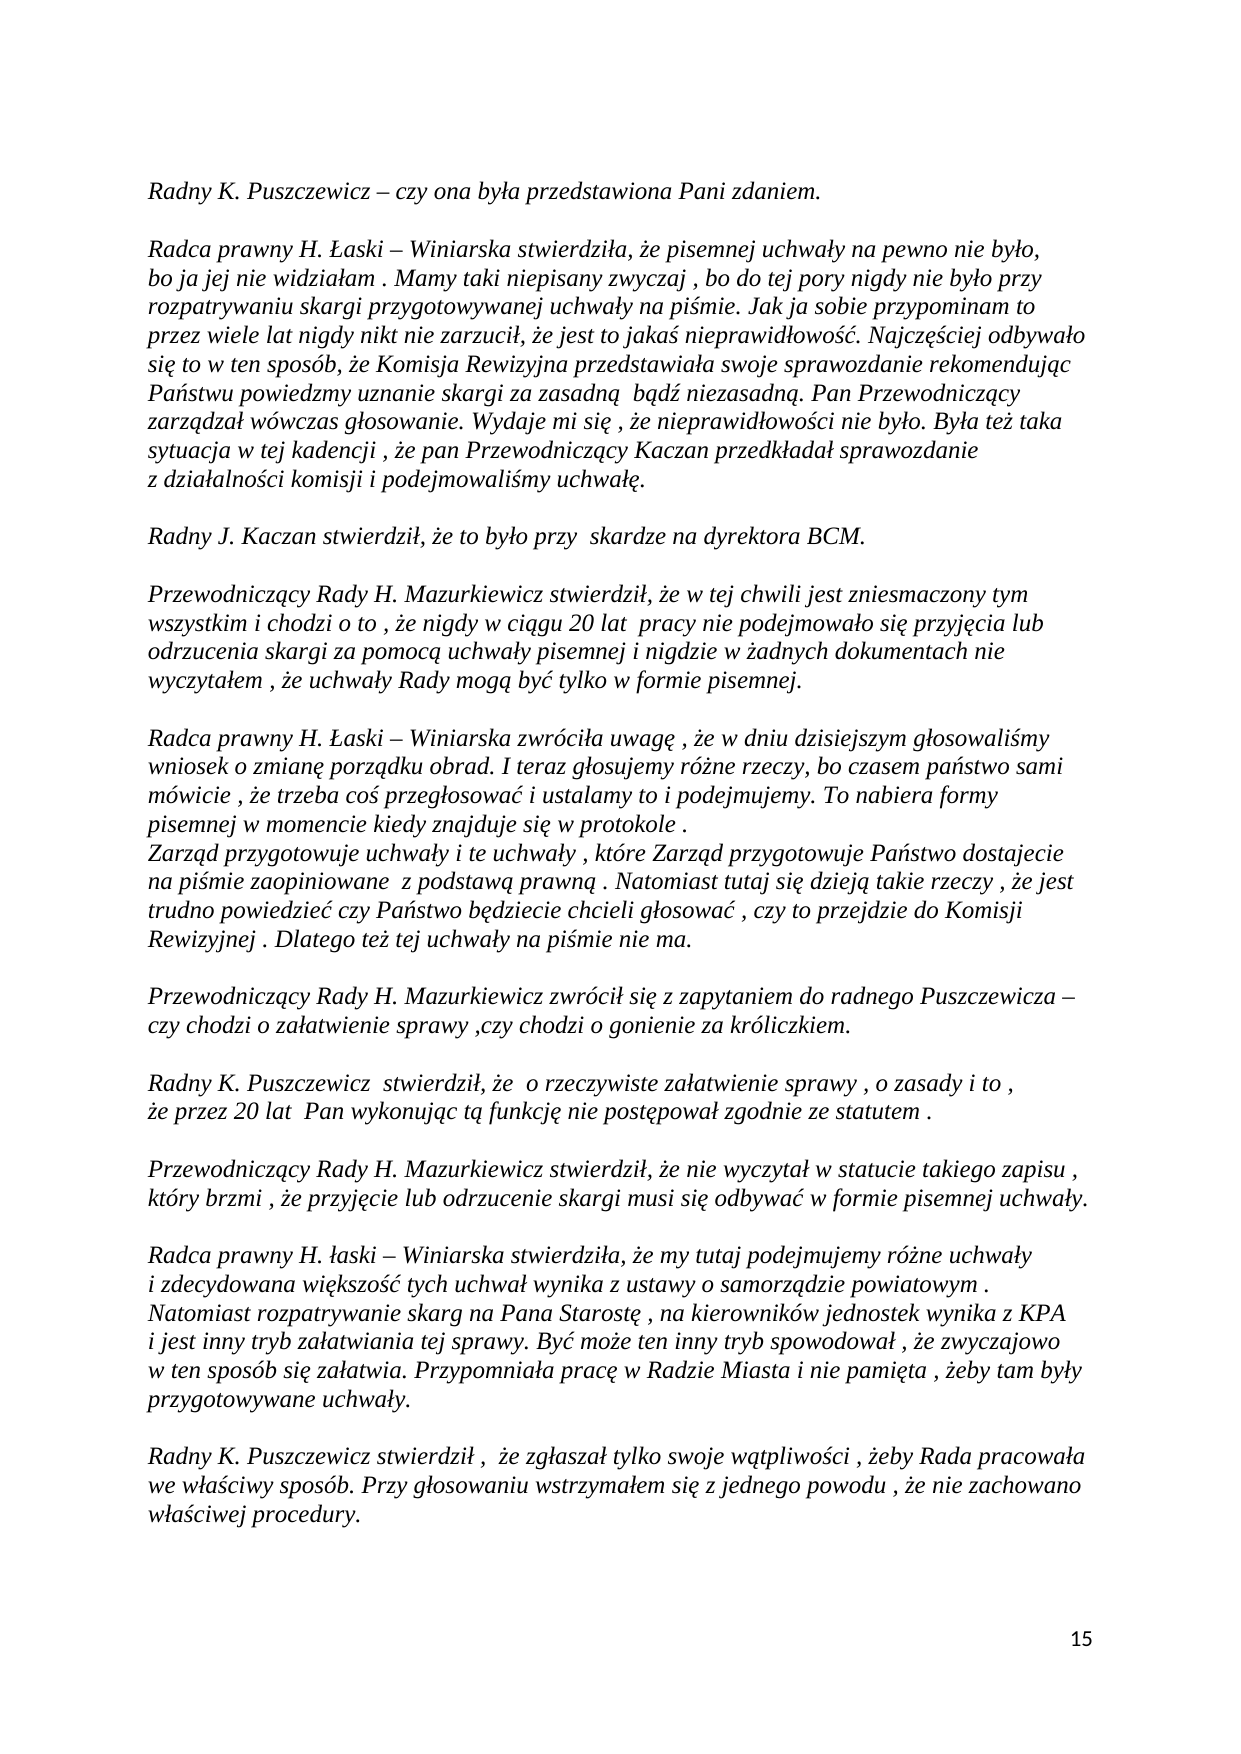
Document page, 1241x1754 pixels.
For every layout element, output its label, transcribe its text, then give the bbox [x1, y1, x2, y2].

text Zarząd przygotowuje uchwały i te uchwały , które Zarząd przygotowuje Państwo dostajecie na piśmie zaopiniowane z podstawą prawną . Natomiast tutaj się dzieją takie rzeczy , że jest trudno powiedzieć czy Państwo będziecie chcieli głosować , czy to przejdzie do Komisji Rewizyjnej . Dlatego też tej uchwały na piśmie nie ma. [148, 838, 1093, 953]
text Radny K. Puszczewicz – czy ona była przedstawiona Pani zdaniem. [148, 176, 1093, 205]
text Radny K. Puszczewicz stwierdził , że zgłaszał tylko swoje wątpliwości , żeby Rada pracowała we właściwy sposób. Przy głosowaniu wstrzymałem się z jednego powodu , że nie zachowano właściwej procedury. [148, 1441, 1093, 1528]
text Przewodniczący Rady H. Mazurkiewicz zwrócił się z zapytaniem do radnego Puszczewicza – czy chodzi o załatwienie sprawy ,czy chodzi o gonienie za króliczkiem. [148, 981, 1093, 1039]
text Radny K. Puszczewicz stwierdził, że o rzeczywiste załatwienie sprawy , o zasady i to , że przez 20 lat Pan wykonując tą funkcję nie postępował zgodnie ze statutem . [148, 1068, 1093, 1125]
text Radca prawny H. łaski – Winiarska stwierdziła, że my tutaj podejmujemy różne uchwały i zdecydowana większość tych uchwał wynika z ustawy o samorządzie powiatowym . Natomiast rozpatrywanie skarg na Pana Starostę , na kierowników jednostek wynika z KPA i jest inny tryb załatwiania tej sprawy. Być może ten inny tryb spowodował , że zwyczajowo w ten sposób się załatwia. Przypomniała pracę w Radzie Miasta i nie pamięta , żeby tam były przygotowywane uchwały. [148, 1240, 1093, 1413]
text Radca prawny H. Łaski – Winiarska stwierdziła, że pisemnej uchwały na pewno nie było, bo ja jej nie widziałam . Mamy taki niepisany zwyczaj , bo do tej pory nigdy nie było przy rozpatrywaniu skargi przygotowywanej uchwały na piśmie. Jak ja sobie przypominam to przez wiele lat nigdy nikt nie zarzucił, że jest to jakaś nieprawidłowość. Najczęściej odbywało się to w ten sposób, że Komisja Rewizyjna przedstawiała swoje sprawozdanie rekomendując Państwu powiedzmy uznanie skargi za zasadną bądź niezasadną. Pan Przewodniczący zarządzał wówczas głosowanie. Wydaje mi się , że nieprawidłowości nie było. Była też taka sytuacja w tej kadencji , że pan Przewodniczący Kaczan przedkładał sprawozdanie z działalności komisji i podejmowaliśmy uchwałę. [148, 234, 1093, 493]
text Przewodniczący Rady H. Mazurkiewicz stwierdził, że w tej chwili jest zniesmaczony tym wszystkim i chodzi o to , że nigdy w ciągu 20 lat pracy nie podejmowało się przyjęcia lub odrzucenia skargi za pomocą uchwały pisemnej i nigdzie w żadnych dokumentach nie wyczytałem , że uchwały Rady mogą być tylko w formie pisemnej. [148, 579, 1093, 694]
text Radca prawny H. Łaski – Winiarska zwróciła uwagę , że w dniu dzisiejszym głosowaliśmy wniosek o zmianę porządku obrad. I teraz głosujemy różne rzeczy, bo czasem państwo sami mówicie , że trzeba coś przegłosować i ustalamy to i podejmujemy. To nabiera formy pisemnej w momencie kiedy znajduje się w protokole . [148, 723, 1093, 838]
text Radny J. Kaczan stwierdził, że to było przy skardze na dyrektora BCM. [148, 521, 1093, 550]
text Przewodniczący Rady H. Mazurkiewicz stwierdził, że nie wyczytał w statucie takiego zapisu , który brzmi , że przyjęcie lub odrzucenie skargi musi się odbywać w formie pisemnej uchwały. [148, 1154, 1093, 1211]
